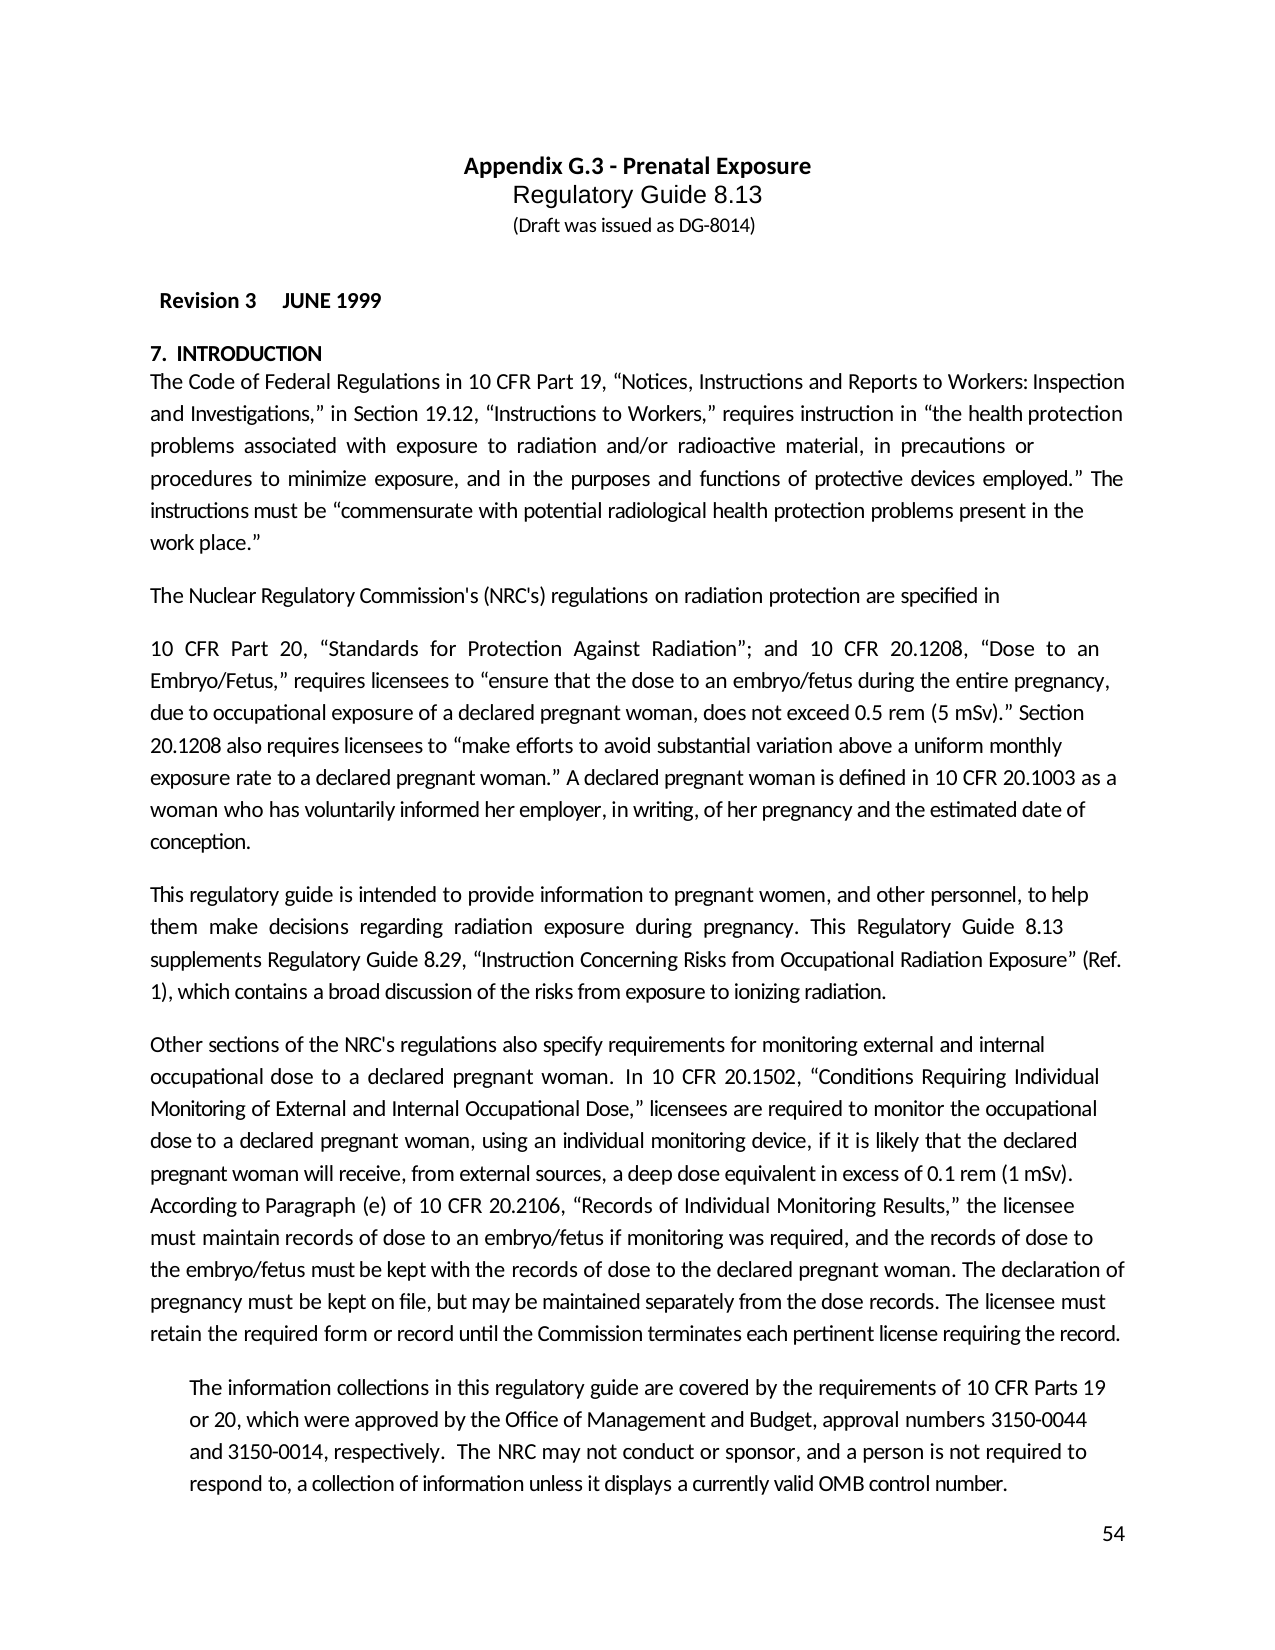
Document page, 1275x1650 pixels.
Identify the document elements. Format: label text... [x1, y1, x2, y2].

text 10 CFR Part 20, “Standards for Protection Against Radiation”; and 10 CFR 20.1208, “Dose to an Embryo/Fetus,” requires licensees to “ensure that the dose to an embryo/fetus during the entire pregnancy, due to occupational exposure of a declared pregnant woman, does not exceed 0.5 rem (5 mSv).” Section 20.1208 also requires licensees to “make efforts to avoid substantial variation above a uniform monthly exposure rate to a declared pregnant woman.” A declared pregnant woman is defined in 10 CFR 20.1003 as a woman who has voluntarily informed her employer, in writing, of her pregnancy and the estimated date of conception. [150, 634, 1125, 855]
text The Nuclear Regulatory Commission's (NRC's) regulations on radiation protection are specified in [150, 581, 1125, 609]
text Other sections of the NRC's regulations also specify requirements for monitoring external and internal occupational dose to a declared pregnant woman. In 10 CFR 20.1502, “Conditions Requiring Individual Monitoring of External and Internal Occupational Dose,” licensees are required to monitor the occupational dose to a declared pregnant woman, using an individual monitoring device, if it is likely that the declared pregnant woman will receive, from external sources, a deep dose equivalent in excess of 0.1 rem (1 mSv). According to Paragraph (e) of 10 CFR 20.2106, “Records of Individual Monitoring Results,” the licensee must maintain records of dose to an embryo/fetus if monitoring was required, and the records of dose to the embryo/fetus must be kept with the records of dose to the declared pregnant woman. The declaration of pregnancy must be kept on file, but may be maintained separately from the dose records. The licensee must retain the required form or record until the Commission terminates each pertinent license requiring the record. [150, 1030, 1125, 1348]
text 7. INTRODUCTION [150, 339, 1123, 367]
text Regulatory Guide 8.13 [150, 181, 1125, 209]
text (Draft was issued as DG-8014) [150, 212, 1119, 237]
text Revision 3 JUNE 1999 [159, 286, 1125, 314]
subtitle Appendix G.3 - Prenatal Exposure [150, 150, 1125, 181]
text This regulatory guide is intended to provide information to pregnant women, and other personnel, to help them make decisions regarding radiation exposure during pregnancy. This Regulatory Guide 8.13 supplements Regulatory Guide 8.29, “Instruction Concerning Risks from Occupational Radiation Exposure” (Ref. 1), which contains a broad discussion of the risks from exposure to ionizing radiation. [150, 880, 1125, 1005]
text The information collections in this regulatory guide are covered by the requirements of 10 CFR Parts 19 or 20, which were approved by the Office of Management and Budget, approval numbers 3150-0044 and 3150-0014, respectively. The NRC may not conduct or sponsor, and a person is not required to respond to, a collection of information unless it displays a currently valid OMB control number. [189, 1373, 1125, 1497]
text The Code of Federal Regulations in 10 CFR Part 19, “Notices, Instructions and Reports to Workers: Inspection and Investigations,” in Section 19.12, “Instructions to Workers,” requires instruction in “the health protection problems associated with exposure to radiation and/or radioactive material, in precautions or procedures to minimize exposure, and in the purposes and functions of protective devices employed.” The instructions must be “commensurate with potential radiological health protection problems present in the work place.” [150, 367, 1125, 556]
